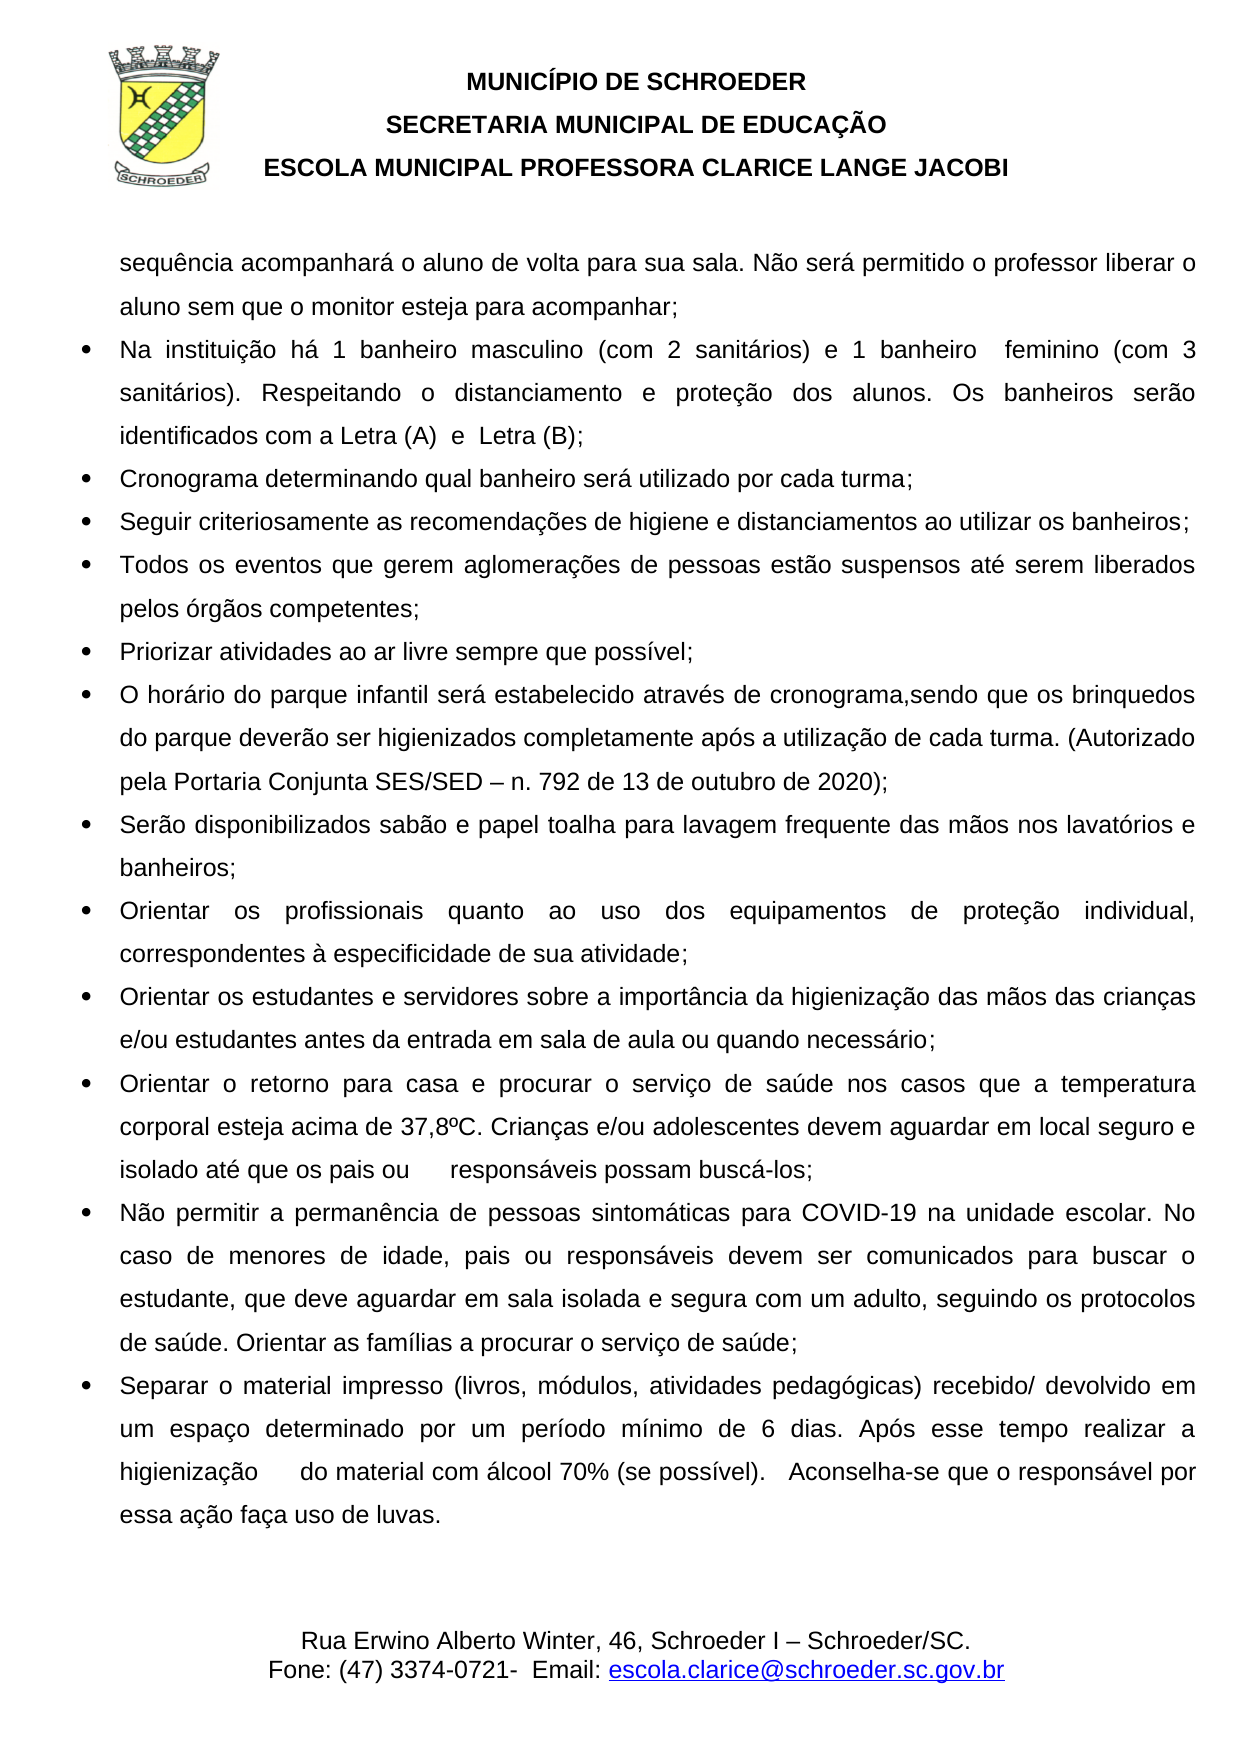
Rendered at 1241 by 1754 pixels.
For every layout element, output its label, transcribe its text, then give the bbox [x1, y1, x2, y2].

list Orientar os profissionais quanto ao uso dos equipamentos de proteção individual, correspondentes à especificidade de sua atividade; [82, 896, 1197, 968]
list Serão disponibilizados sabão e papel toalha para lavagem frequente das mãos nos lavatórios e banheiros; [82, 809, 1197, 882]
list Orientar o retorno para casa e procurar o serviço de saúde nos casos que a temperatura corporal esteja acima de 37,8ºC. Crianças e/ou adolescentes devem aguardar em local seguro e isolado até que os pais ou responsáveis possam buscá-los; [82, 1069, 1197, 1184]
list Não permitir a permanência de pessoas sintomáticas para COVID-19 na unidade escolar. No caso de menores de idade, pais ou responsáveis devem ser comunicados para buscar o estudante, que deve aguardar em sala isolada e segura com um adulto, seguindo os protocolos de saúde. Orientar as famílias a procurar o serviço de saúde; [82, 1198, 1197, 1356]
list Cronograma determinando qual banheiro será utilizado por cada turma; [82, 464, 1197, 493]
list Na instituição há 1 banheiro masculino (com 2 sanitários) e 1 banheiro feminino (com 3 sanitários). Respeitando o distanciamento e proteção dos alunos. Os banheiros serão identificados com a Letra (A) e Letra (B); [82, 334, 1197, 450]
list Seguir criteriosamente as recomendações de higiene e distanciamentos ao utilizar os banheiros; [82, 507, 1197, 536]
picture [107, 42, 221, 190]
list Priorizar atividades ao ar livre sempre que possível; [82, 637, 1197, 666]
list Todos os eventos que gerem aglomerações de pessoas estão suspensos até serem liberados pelos órgãos competentes; [82, 551, 1197, 622]
list O horário do parque infantil será estabelecido através de cronograma,sendo que os brinquedos do parque deverão ser higienizados completamente após a utilização de cada turma. (Autorizado pela Portaria Conjunta SES/SED – n. 792 de 13 de outubro de 2020); [82, 680, 1197, 795]
list Separar o material impresso (livros, módulos, atividades pedagógicas) recebido/ devolvido em um espaço determinado por um período mínimo de 6 dias. Após esse tempo realizar a higienização do material com álcool 70% (se possível). Aconselha-se que o responsável por essa ação faça uso de luvas. [82, 1371, 1197, 1529]
list Orientar os estudantes e servidores sobre a importância da higienização das mãos das crianças e/ou estudantes antes da entrada em sala de aula ou quando necessário; [82, 982, 1197, 1054]
